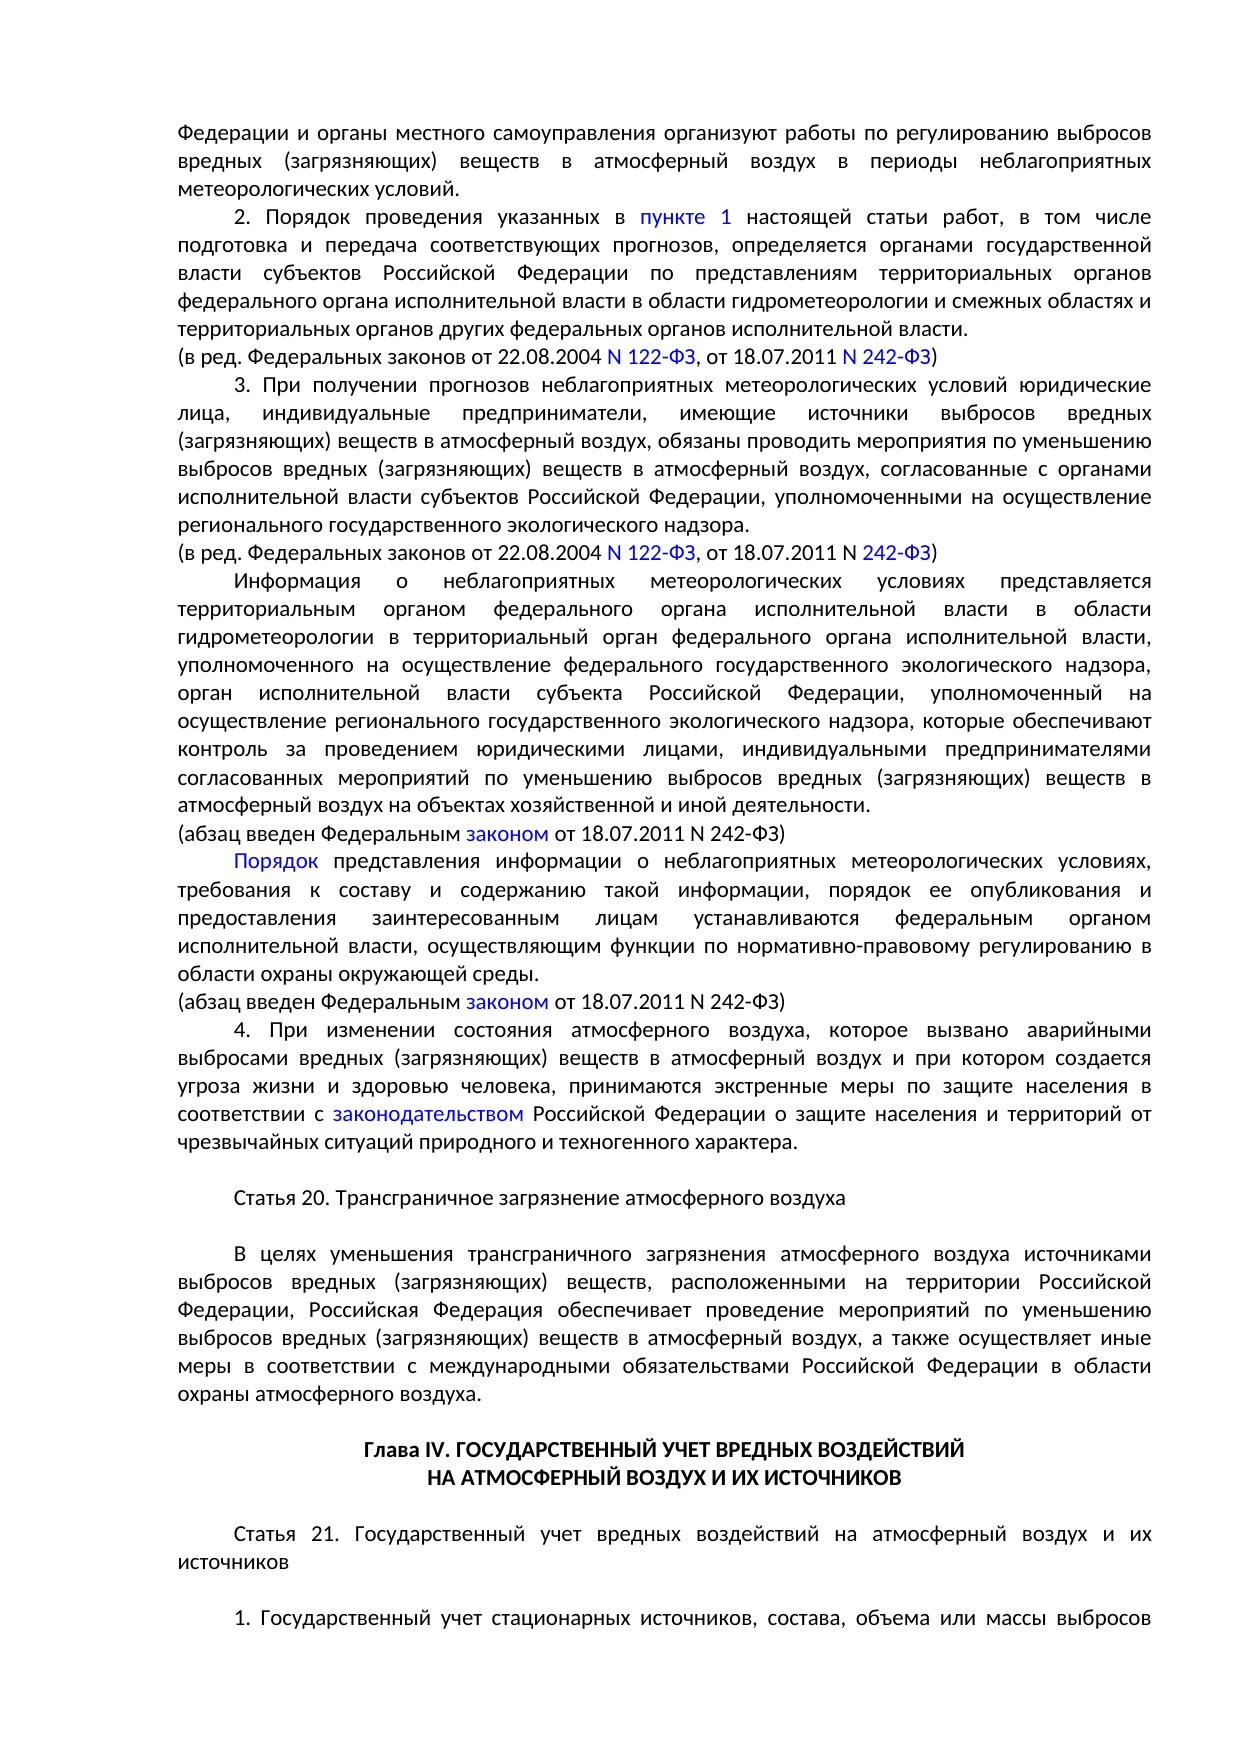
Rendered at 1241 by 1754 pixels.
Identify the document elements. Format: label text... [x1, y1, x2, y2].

text Статья 21. Государственный учет вредных воздействий на атмосферный воздух и их источников [177, 1519, 1152, 1575]
text В целях уменьшения трансграничного загрязнения атмосферного воздуха источниками выбросов вредных (загрязняющих) веществ, расположенными на территории Российской Федерации, Российская Федерация обеспечивает проведение мероприятий по уменьшению выбросов вредных (загрязняющих) веществ в атмосферный воздух, а также осуществляет иные меры в соответствии с международными обязательствами Российской Федерации в области охраны атмосферного воздуха. [177, 1239, 1152, 1407]
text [177, 1603, 1152, 1631]
text (абзац введен Федеральным законом от 18.07.2011 N 242-ФЗ) [177, 819, 1152, 847]
text Информация о неблагоприятных метеорологических условиях представляется территориальным органом федерального органа исполнительной власти в области гидрометеорологии в территориальный орган федерального органа исполнительной власти, уполномоченного на осуществление федерального государственного экологического надзора, орган исполнительной власти субъекта Российской Федерации, уполномоченный на осуществление регионального государственного экологического надзора, которые обеспечивают контроль за проведением юридическими лицами, индивидуальными предпринимателями согласованных мероприятий по уменьшению выбросов вредных (загрязняющих) веществ в атмосферный воздух на объектах хозяйственной и иной деятельности. [177, 566, 1152, 819]
text 2. Порядок проведения указанных в пункте 1 настоящей статьи работ, в том числе подготовка и передача соответствующих прогнозов, определяется органами государственной власти субъектов Российской Федерации по представлениям территориальных органов федерального органа исполнительной власти в области гидрометеорологии и смежных областях и территориальных органов других федеральных органов исполнительной власти. [177, 202, 1152, 342]
text НА АТМОСФЕРНЫЙ ВОЗДУХ И ИХ ИСТОЧНИКОВ [177, 1463, 1152, 1491]
text (в ред. Федеральных законов от 22.08.2004 N 122-ФЗ, от 18.07.2011 N 242-ФЗ) [177, 538, 1152, 566]
text (абзац введен Федеральным законом от 18.07.2011 N 242-ФЗ) [177, 987, 1152, 1015]
text 3. При получении прогнозов неблагоприятных метеорологических условий юридические лица, индивидуальные предприниматели, имеющие источники выбросов вредных (загрязняющих) веществ в атмосферный воздух, обязаны проводить мероприятия по уменьшению выбросов вредных (загрязняющих) веществ в атмосферный воздух, согласованные с органами исполнительной власти субъектов Российской Федерации, уполномоченными на осуществление регионального государственного экологического надзора. [177, 370, 1152, 538]
text Статья 20. Трансграничное загрязнение атмосферного воздуха [177, 1183, 1152, 1211]
text Порядок представления информации о неблагоприятных метеорологических условиях, требования к составу и содержанию такой информации, порядок ее опубликования и предоставления заинтересованным лицам устанавливаются федеральным органом исполнительной власти, осуществляющим функции по нормативно-правовому регулированию в области охраны окружающей среды. [177, 847, 1152, 987]
text (в ред. Федеральных законов от 22.08.2004 N 122-ФЗ, от 18.07.2011 N 242-ФЗ) [177, 342, 1152, 370]
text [177, 118, 1152, 202]
text 4. При изменении состояния атмосферного воздуха, которое вызвано аварийными выбросами вредных (загрязняющих) веществ в атмосферный воздух и при котором создается угроза жизни и здоровью человека, принимаются экстренные меры по защите населения в соответствии с законодательством Российской Федерации о защите населения и территорий от чрезвычайных ситуаций природного и техногенного характера. [177, 1015, 1152, 1155]
text Глава IV. ГОСУДАРСТВЕННЫЙ УЧЕТ ВРЕДНЫХ ВОЗДЕЙСТВИЙ [177, 1435, 1152, 1463]
